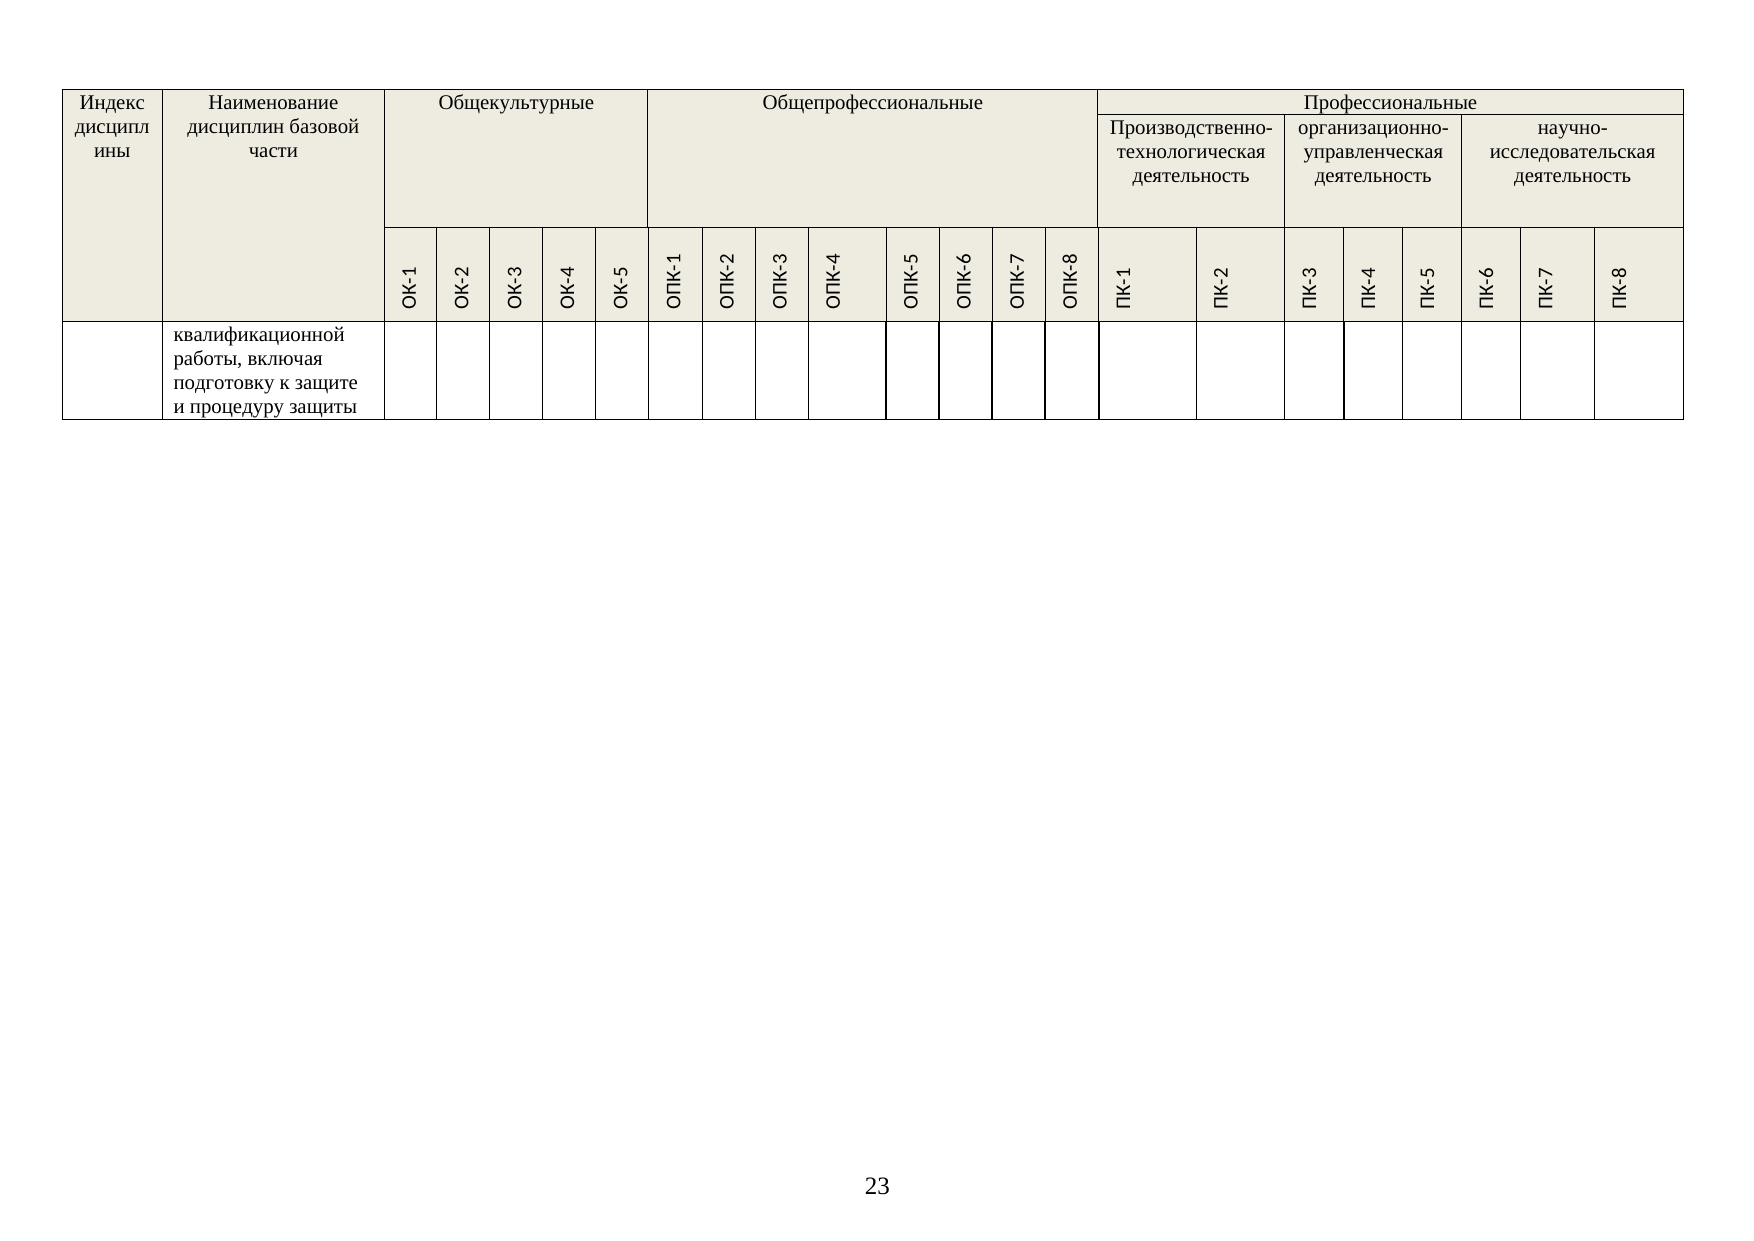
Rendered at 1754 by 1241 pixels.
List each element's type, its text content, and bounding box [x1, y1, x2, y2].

table_header Общепрофессиональные [648, 90, 1097, 227]
table_cell ОПК-3 [756, 228, 808, 321]
table_cell ОК-5 [596, 228, 648, 321]
table_cell ОПК-4 [809, 228, 886, 321]
table_cell ОПК-2 [703, 228, 755, 321]
table_cell 0 [649, 322, 702, 418]
table_cell 0 [887, 322, 938, 418]
table_cell 0 [385, 322, 436, 418]
table_cell 0 [703, 322, 755, 418]
table_cell ОПК-7 [993, 228, 1045, 321]
table_header Индекс дисциплины [63, 90, 162, 321]
table_header Наименование дисциплин базовой части [163, 90, 384, 321]
table_cell ПК-7 [1521, 228, 1594, 321]
table_cell ПК-3 [1285, 228, 1343, 321]
table_cell ПК-2 [1197, 228, 1284, 321]
table_cell 0 [1197, 322, 1284, 418]
table_cell ОК-1 [385, 228, 436, 321]
table_cell ПК-8 [1595, 228, 1683, 321]
table_cell 0 [940, 322, 991, 418]
table_cell ОПК-6 [940, 228, 992, 321]
table_cell организационно-управленческая деятельность [1285, 115, 1461, 227]
table_cell Защита выпускной квалификационной работы, включая подготовку к защите и процедуру защиты [163, 322, 384, 418]
table_cell 0 [1521, 322, 1594, 418]
table_cell ПК-4 [1344, 228, 1402, 321]
table_cell 0 [1100, 322, 1196, 418]
table_cell 0 [1345, 322, 1402, 418]
table_cell научно-исследовательская деятельность [1462, 115, 1683, 227]
table_header Общекультурные [385, 90, 647, 227]
table_cell [63, 322, 162, 418]
table_cell ОК-3 [490, 228, 542, 321]
table_cell ПК-5 [1403, 228, 1461, 321]
table_cell ПК-6 [1462, 228, 1520, 321]
table_cell ОК-4 [543, 228, 595, 321]
table_cell 0 [543, 322, 595, 418]
table_cell ОПК-1 [649, 228, 702, 321]
table_cell 0 [993, 322, 1044, 418]
table_cell 0 [596, 322, 648, 418]
table_cell 0 [1462, 322, 1520, 418]
table_cell 0 [756, 322, 808, 418]
table_cell ОПК-8 [1046, 228, 1098, 321]
table_cell 0 [1403, 322, 1461, 418]
table_cell ОК-2 [437, 228, 489, 321]
table_cell 0 [1595, 322, 1683, 418]
table_cell 0 [1285, 322, 1343, 418]
table_cell Производственно-технологическая деятельность [1098, 115, 1284, 227]
table_cell 0 [1046, 322, 1098, 418]
table_cell 0 [809, 322, 885, 418]
table_cell ОПК-5 [887, 228, 939, 321]
table_cell 0 [490, 322, 542, 418]
table_cell 0 [437, 322, 489, 418]
table_cell ПК-1 [1099, 228, 1196, 321]
table_header Профессиональные [1098, 90, 1683, 114]
